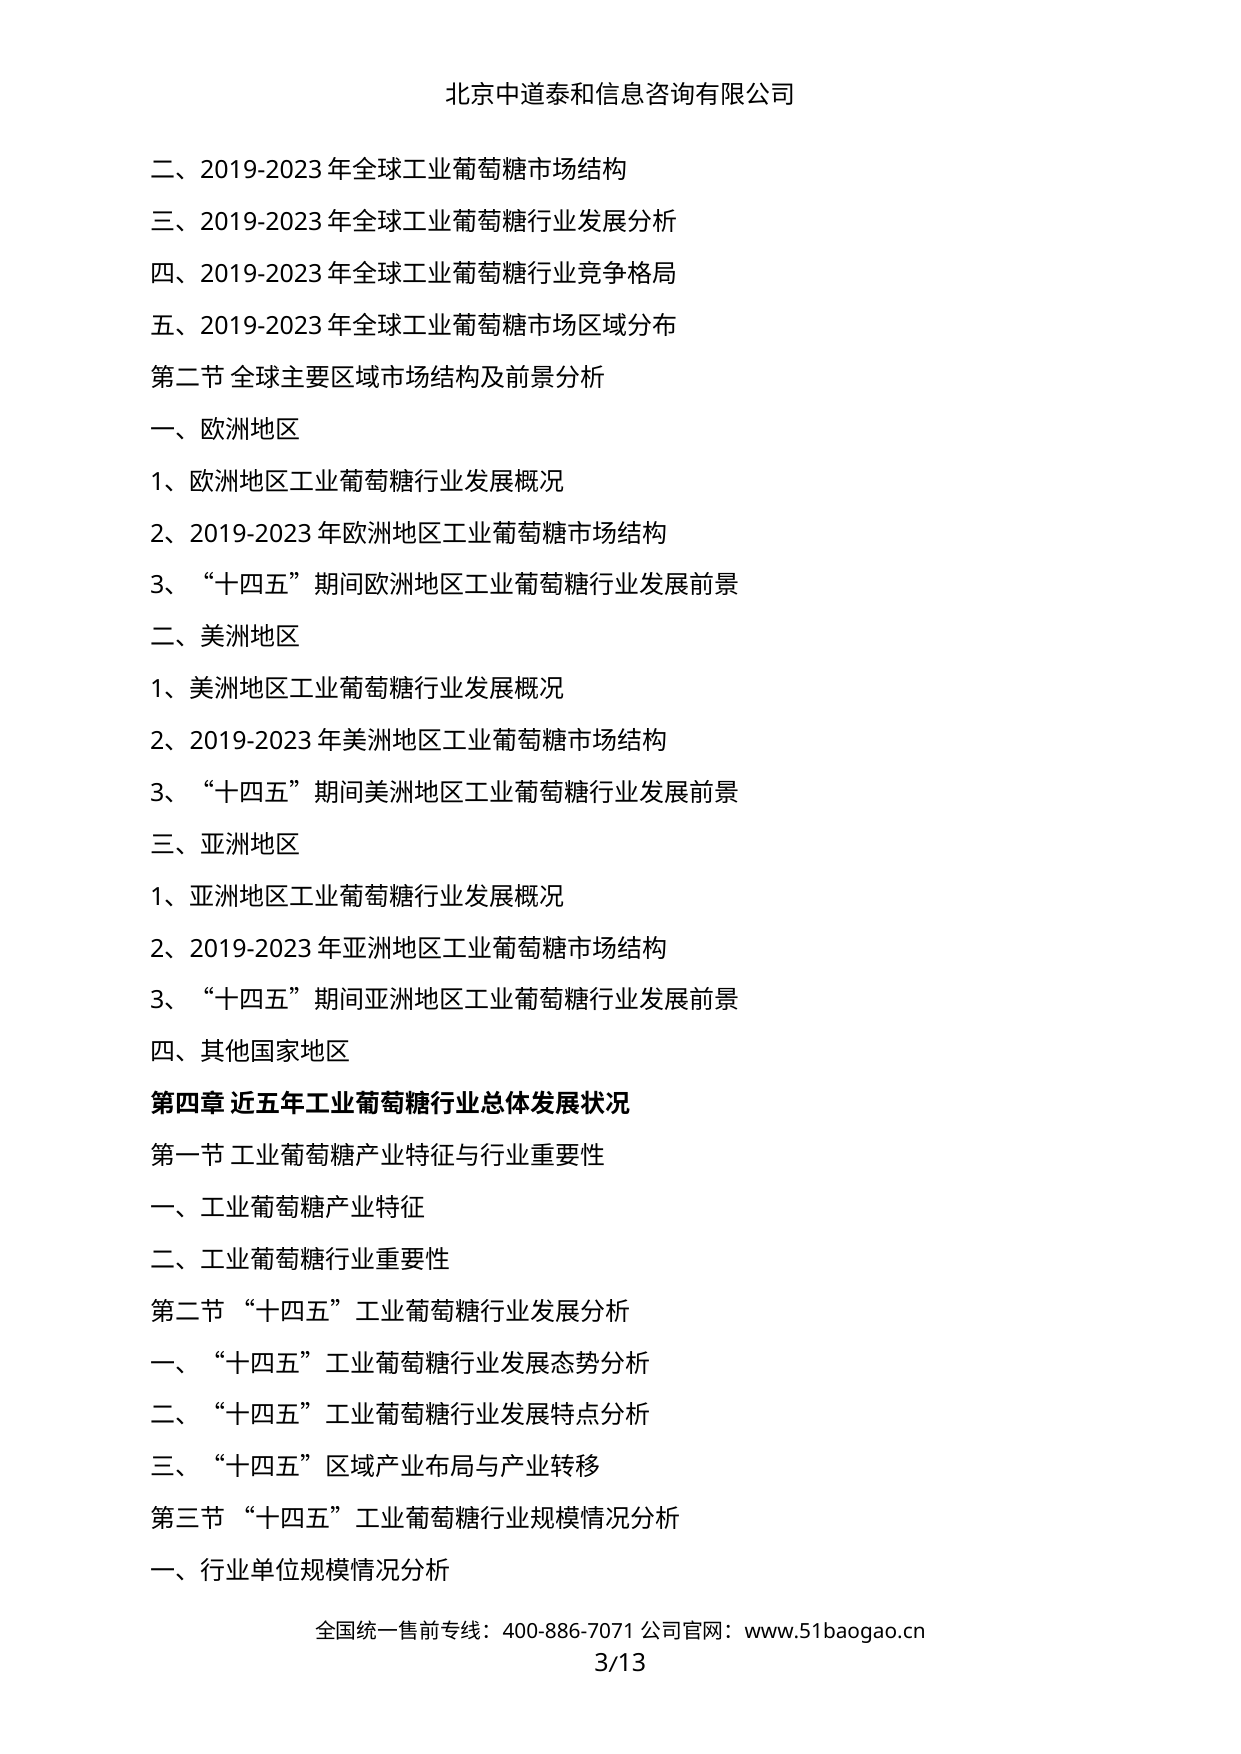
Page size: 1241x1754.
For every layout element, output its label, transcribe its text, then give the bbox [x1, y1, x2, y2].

text 2、2019-2023年美洲地区工业葡萄糖市场结构 [150, 721, 1090, 757]
text 3、“十四五”期间美洲地区工业葡萄糖行业发展前景 [150, 772, 1090, 809]
text 第三节 “十四五”工业葡萄糖行业规模情况分析 [150, 1499, 1090, 1535]
text 一、“十四五”工业葡萄糖行业发展态势分析 [150, 1343, 1090, 1379]
text 2、2019-2023年欧洲地区工业葡萄糖市场结构 [150, 513, 1090, 549]
text 二、“十四五”工业葡萄糖行业发展特点分析 [150, 1395, 1090, 1431]
text 三、亚洲地区 [150, 824, 1090, 861]
text 二、2019-2023年全球工业葡萄糖市场结构 [150, 150, 1090, 186]
text 1、美洲地区工业葡萄糖行业发展概况 [150, 669, 1090, 705]
text 四、其他国家地区 [150, 1032, 1090, 1068]
text 一、行业单位规模情况分析 [150, 1551, 1090, 1587]
text 第一节 工业葡萄糖产业特征与行业重要性 [150, 1136, 1090, 1172]
text 1、亚洲地区工业葡萄糖行业发展概况 [150, 876, 1090, 912]
text 一、欧洲地区 [150, 409, 1090, 446]
text 1、欧洲地区工业葡萄糖行业发展概况 [150, 461, 1090, 497]
text 五、2019-2023年全球工业葡萄糖市场区域分布 [150, 306, 1090, 342]
text 二、工业葡萄糖行业重要性 [150, 1239, 1090, 1276]
text 三、“十四五”区域产业布局与产业转移 [150, 1447, 1090, 1483]
text 一、工业葡萄糖产业特征 [150, 1187, 1090, 1224]
text 二、美洲地区 [150, 617, 1090, 653]
text 四、2019-2023年全球工业葡萄糖行业竞争格局 [150, 254, 1090, 290]
text 3、“十四五”期间亚洲地区工业葡萄糖行业发展前景 [150, 980, 1090, 1016]
text 2、2019-2023年亚洲地区工业葡萄糖市场结构 [150, 928, 1090, 964]
text 三、2019-2023年全球工业葡萄糖行业发展分析 [150, 202, 1090, 238]
text 第四章 近五年工业葡萄糖行业总体发展状况 [150, 1084, 1090, 1120]
text 第二节 “十四五”工业葡萄糖行业发展分析 [150, 1291, 1090, 1327]
text 3、“十四五”期间欧洲地区工业葡萄糖行业发展前景 [150, 565, 1090, 601]
text 第二节 全球主要区域市场结构及前景分析 [150, 357, 1090, 394]
